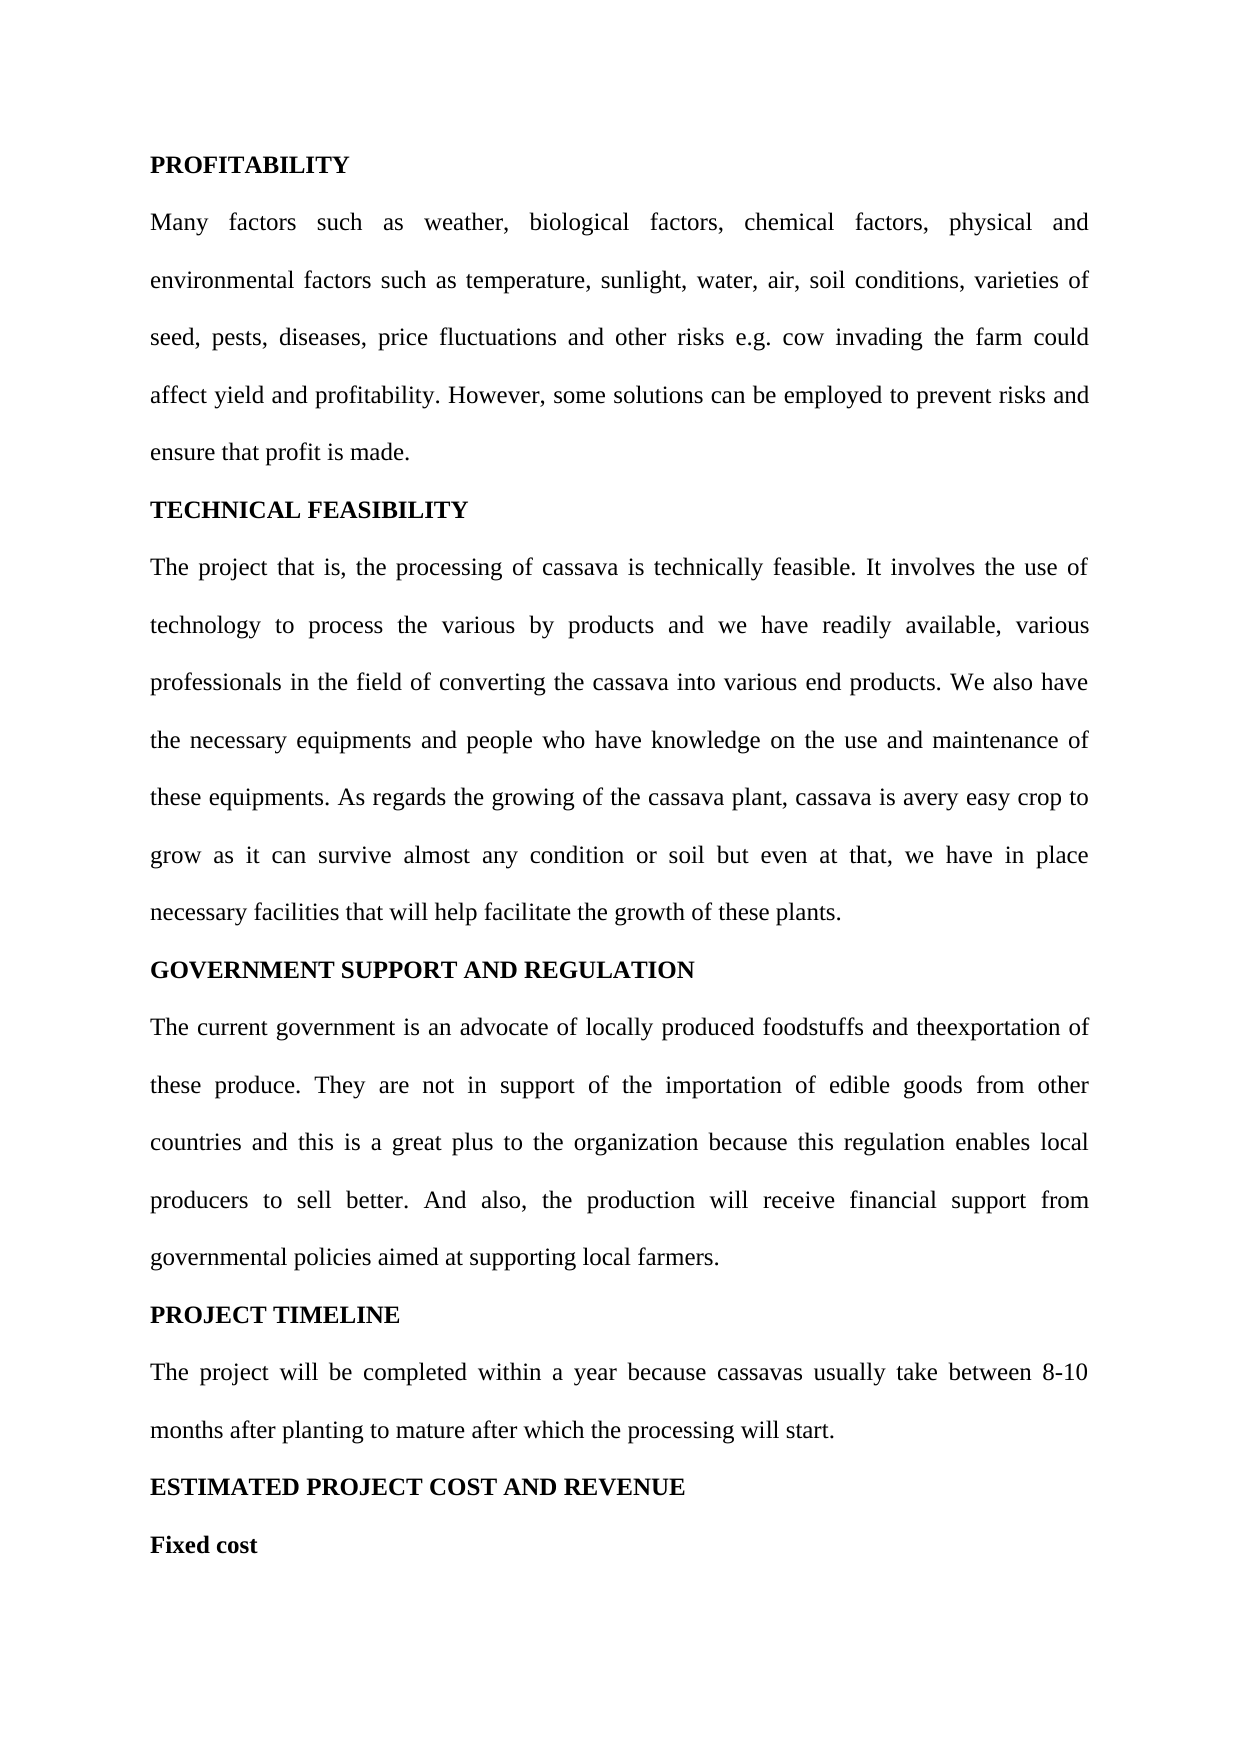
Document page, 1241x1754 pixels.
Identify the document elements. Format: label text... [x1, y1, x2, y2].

list The project that is, the processing of cassava is technically feasible. It involves the use of technology to process the various by products and we have readily available, various professionals in the field of converting the cassava into various end products. We also have the necessary equipments and people who have knowledge on the use and maintenance of these equipments. As regards the growing of the cassava plant, cassava is avery easy crop to grow as it can survive almost any condition or soil but even at that, we have in place necessary facilities that will help facilitate the growth of these plants. [150, 552, 1090, 926]
list ESTIMATED PROJECT COST AND REVENUE [150, 1472, 1090, 1501]
list PROJECT TIMELINE [150, 1300, 1090, 1329]
list Many factors such as weather, biological factors, chemical factors, physical and environmental factors such as temperature, sunlight, water, air, soil conditions, varieties of seed, pests, diseases, price fluctuations and other risks e.g. cow invading the farm could affect yield and profitability. However, some solutions can be employed to prevent risks and ensure that profit is made. [150, 207, 1090, 466]
list The project will be completed within a year because cassavas usually take between 8-10 months after planting to mature after which the processing will start. [150, 1357, 1090, 1444]
list GOVERNMENT SUPPORT AND REGULATION [150, 955, 1090, 984]
list The current government is an advocate of locally produced foodstuffs and theexportation of these produce. They are not in support of the importation of edible goods from other countries and this is a great plus to the organization because this regulation enables local producers to sell better. And also, the production will receive financial support from governmental policies aimed at supporting local farmers. [150, 1012, 1090, 1271]
list TECHNICAL FEASIBILITY [150, 495, 1090, 524]
list Fixed cost [150, 1530, 1090, 1559]
list PROFITABILITY [150, 150, 1090, 179]
